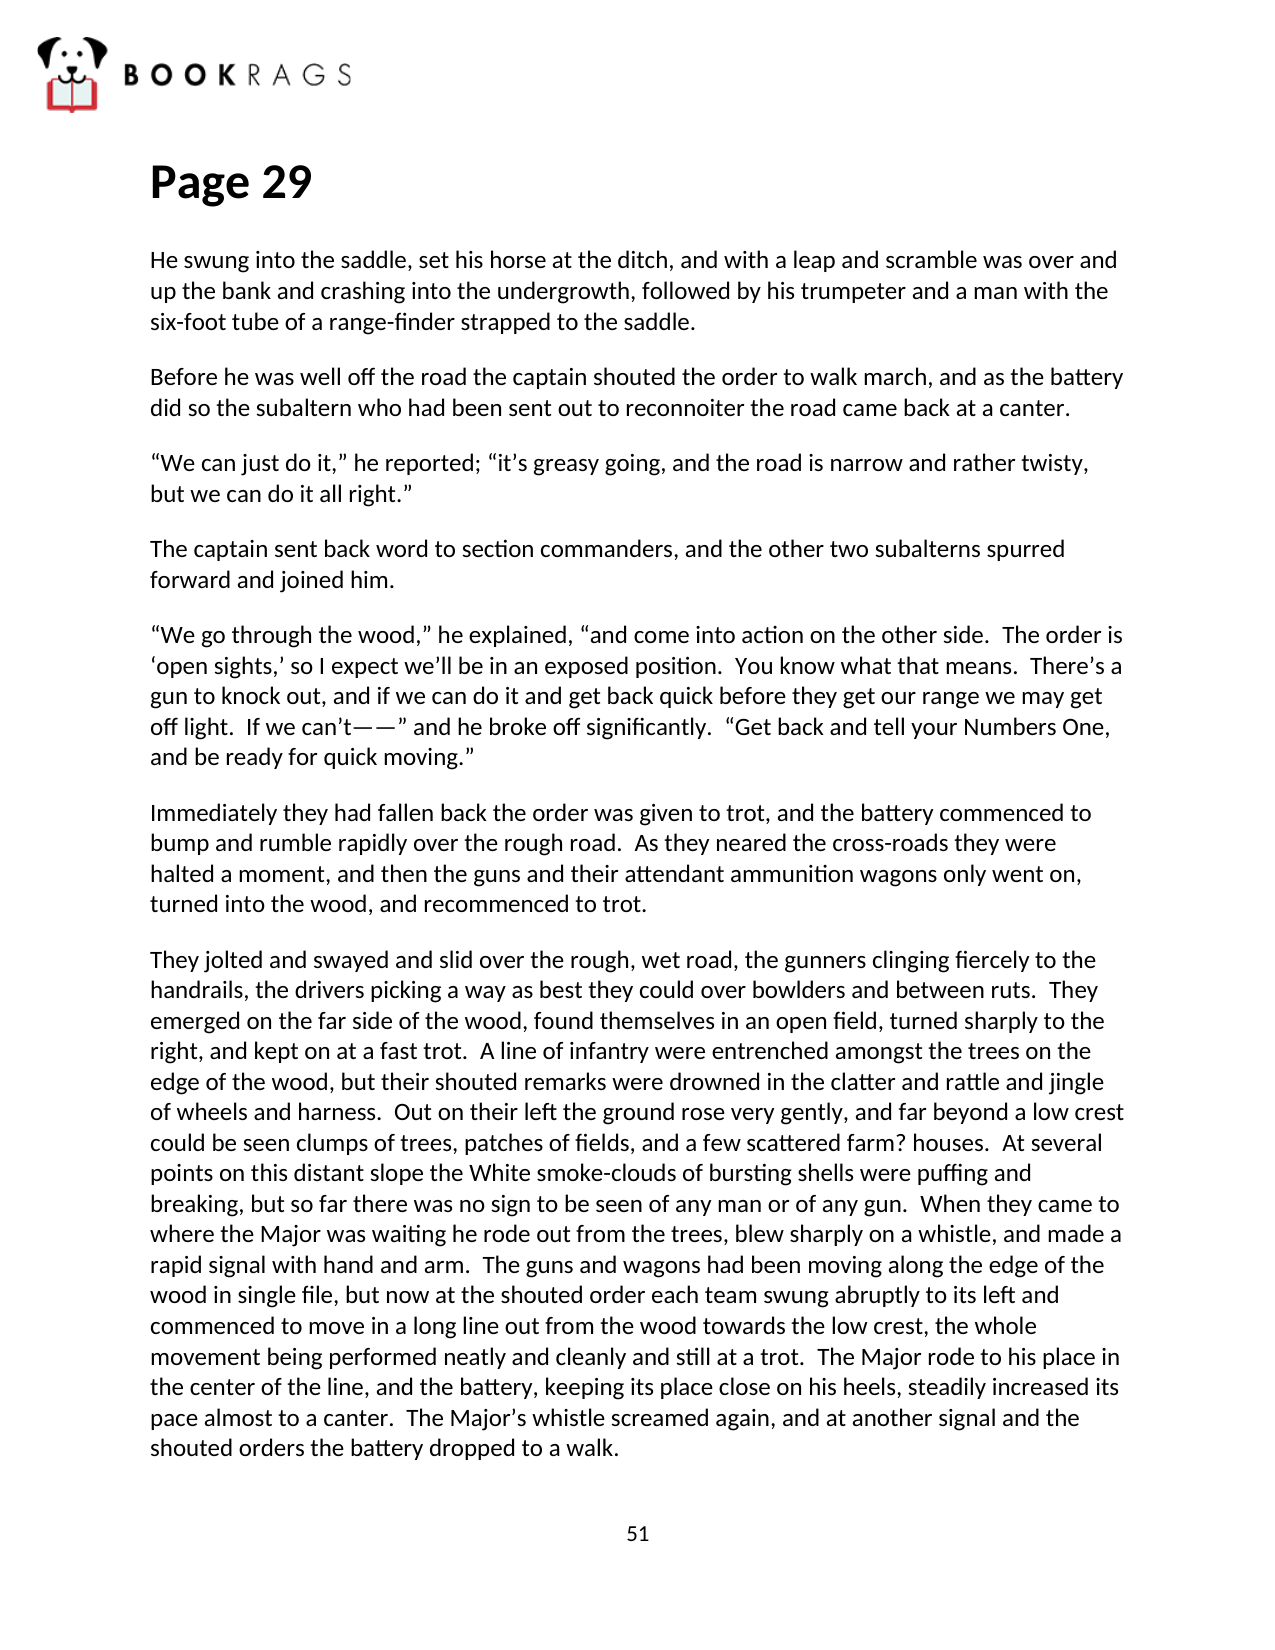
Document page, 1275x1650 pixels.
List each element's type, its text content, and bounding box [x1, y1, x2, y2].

text They jolted and swayed and slid over the rough, wet road, the gunners clinging fiercely to the handrails, the drivers picking a way as best they could over bowlders and between ruts. They emerged on the far side of the wood, found themselves in an open field, turned sharply to the right, and kept on at a fast trot. A line of infantry were entrenched amongst the trees on the edge of the wood, but their shouted remarks were drowned in the clatter and rattle and jingle of wheels and harness. Out on their left the ground rose very gently, and far beyond a low crest could be seen clumps of trees, patches of fields, and a few scattered farm? houses. At several points on this distant slope the White smoke-clouds of bursting shells were puffing and breaking, but so far there was no sign to be seen of any man or of any gun. When they came to where the Major was waiting he rode out from the trees, blew sharply on a whistle, and made a rapid signal with hand and arm. The guns and wagons had been moving along the edge of the wood in single file, but now at the shouted order each team swung abruptly to its left and commenced to move in a long line out from the wood towards the low crest, the whole movement being performed neatly and cleanly and still at a trot. The Major rode to his place in the center of the line, and the battery, keeping its place close on his heels, steadily increased its pace almost to a canter. The Major’s whistle screamed again, and at another signal and the shouted orders the battery dropped to a walk. [150, 944, 1125, 1463]
text “We can just do it,” he reported; “it’s greasy going, and the road is narrow and rather twisty, but we can do it all right.” [150, 447, 1125, 508]
text Page 29 [150, 150, 1125, 211]
text The captain sent back word to section commanders, and the other two subalterns spurred forward and joined him. [150, 533, 1125, 594]
text Immediately they had fallen back the order was given to trot, and the battery commenced to bump and rumble rapidly over the rough road. As they neared the cross-roads they were halted a moment, and then the guns and their attendant ammunition wagons only went on, turned into the wood, and recommenced to trot. [150, 797, 1125, 919]
text He swung into the saddle, set his horse at the ditch, and with a leap and scramble was over and up the bank and crashing into the undergrowth, followed by his trumpeter and a man with the six-foot tube of a range-finder strapped to the saddle. [150, 244, 1125, 336]
text Before he was well off the road the captain shouted the order to walk march, and as the battery did so the subaltern who had been sent out to reconnoiter the road came back at a canter. [150, 361, 1125, 422]
text “We go through the wood,” he explained, “and come into action on the other side. The order is ‘open sights,’ so I expect we’ll be in an exposed position. You know what that means. There’s a gun to knock out, and if we can do it and get back quick before they get our range we may get off light. If we can’t——­” and he broke off significantly. “Get back and tell your Numbers One, and be ready for quick moving.” [150, 619, 1125, 772]
picture [37, 37, 351, 113]
